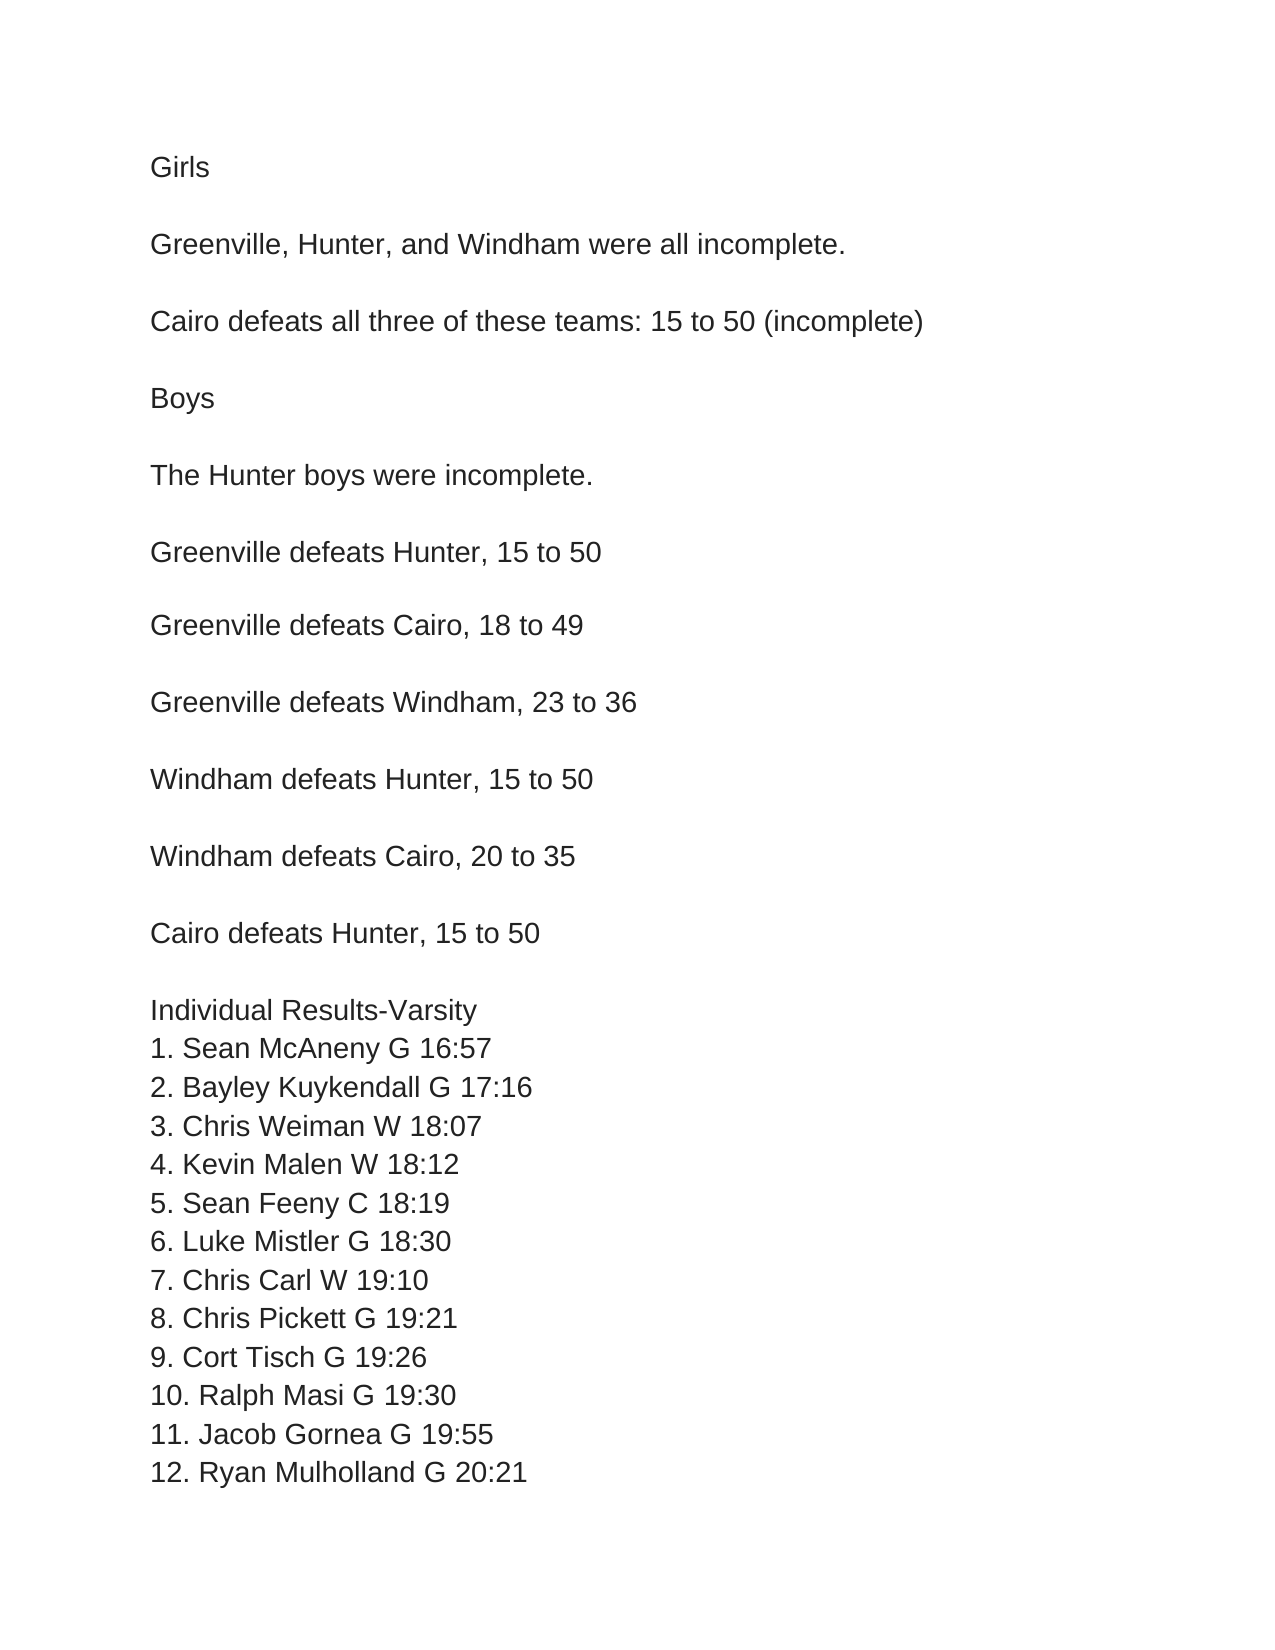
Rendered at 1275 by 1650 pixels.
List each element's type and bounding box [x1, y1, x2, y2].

text [150, 150, 1125, 1489]
